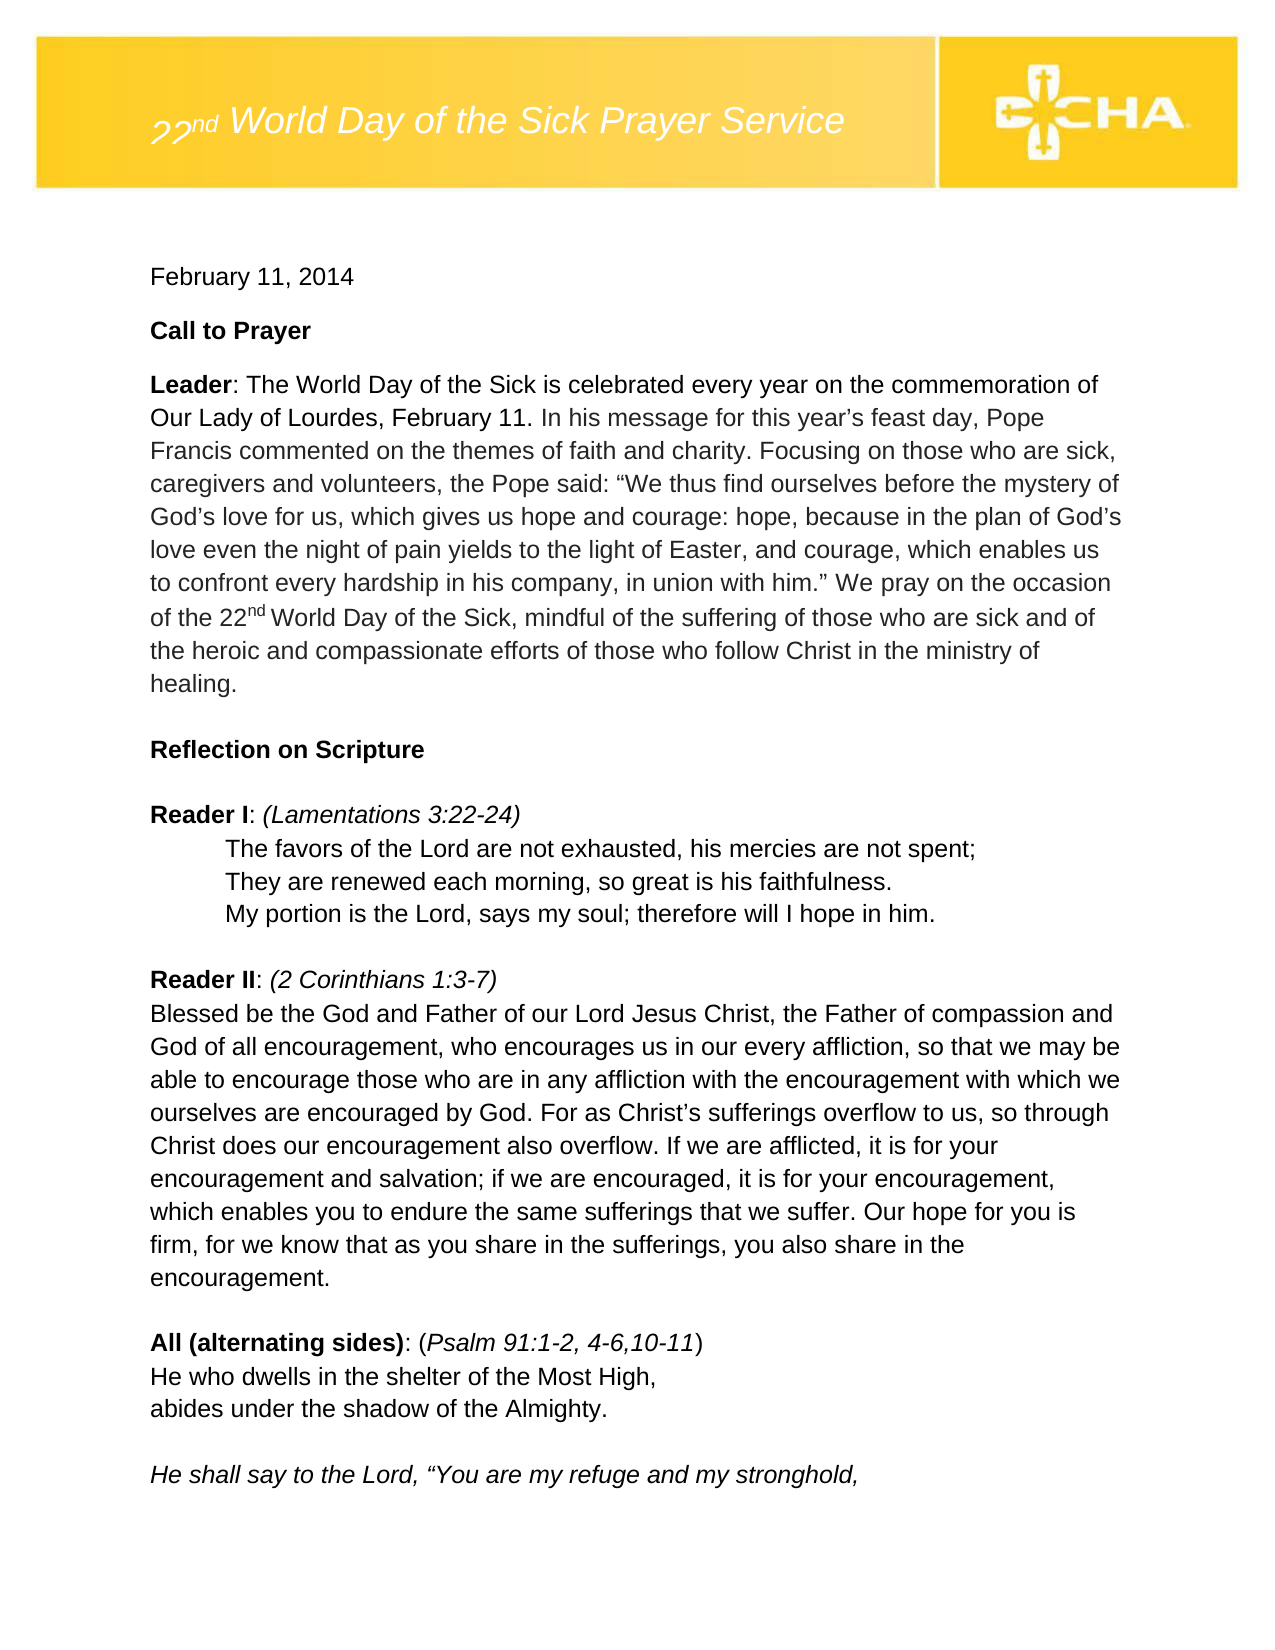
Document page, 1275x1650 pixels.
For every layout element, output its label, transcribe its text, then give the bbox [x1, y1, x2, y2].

text Leader: The World Day of the Sick is celebrated every year on the commemoration of Our Lady of Lourdes, February 11. In his message for this year’s feast day, Pope Francis commented on the themes of faith and charity. Focusing on those who are sick, caregivers and volunteers, the Pope said: “We thus find ourselves before the mystery of God’s love for us, which gives us hope and courage: hope, because in the plan of God’s love even the night of pain yields to the light of Easter, and courage, which enables us to confront every hardship in his company, in union with him.” We pray on the occasion of the 22nd World Day of the Sick, mindful of the suffering of those who are sick and of the heroic and compassionate efforts of those who follow Christ in the ministry of healing. [150, 370, 1123, 698]
text The favors of the Lord are not exhausted, his mercies are not spent; They are renewed each morning, so great is his faithfulness. [225, 834, 979, 895]
text My portion is the Lord, says my soul; therefore will I hope in him. [225, 900, 1135, 928]
text February 11, 2014 [150, 262, 1135, 291]
subtitle Call to Prayer [150, 316, 1135, 345]
text Blessed be the God and Father of our Lord Jesus Christ, the Father of compassion and God of all encouragement, who encourages us in our every affliction, so that we may be able to encourage those who are in any affliction with the encouragement with which we ourselves are encouraged by God. For as Christ’s sufferings overflow to us, so through Christ does our encouragement also overflow. If we are afflicted, it is for your encouragement and salvation; if we are encouraged, it is for your encouragement, which enables you to endure the same sufferings that we suffer. Our hope for you is firm, for we know that as you share in the sufferings, you also share in the encouragement. [150, 998, 1122, 1291]
text All (alternating sides): (Psalm 91:1-2, 4-6,10-11) He who dwells in the shelter of the Most High, abides under the shadow of the Almighty. [150, 1328, 705, 1423]
text Reader II: (2 Corinthians 1:3-7) [150, 965, 1135, 994]
text He shall say to the Lord, “You are my refuge and my stronghold, [150, 1460, 1135, 1489]
text Reader I: (Lamentations 3:22-24) [150, 800, 1135, 829]
picture [32, 32, 1248, 192]
subtitle Reflection on Scripture [150, 734, 1135, 763]
